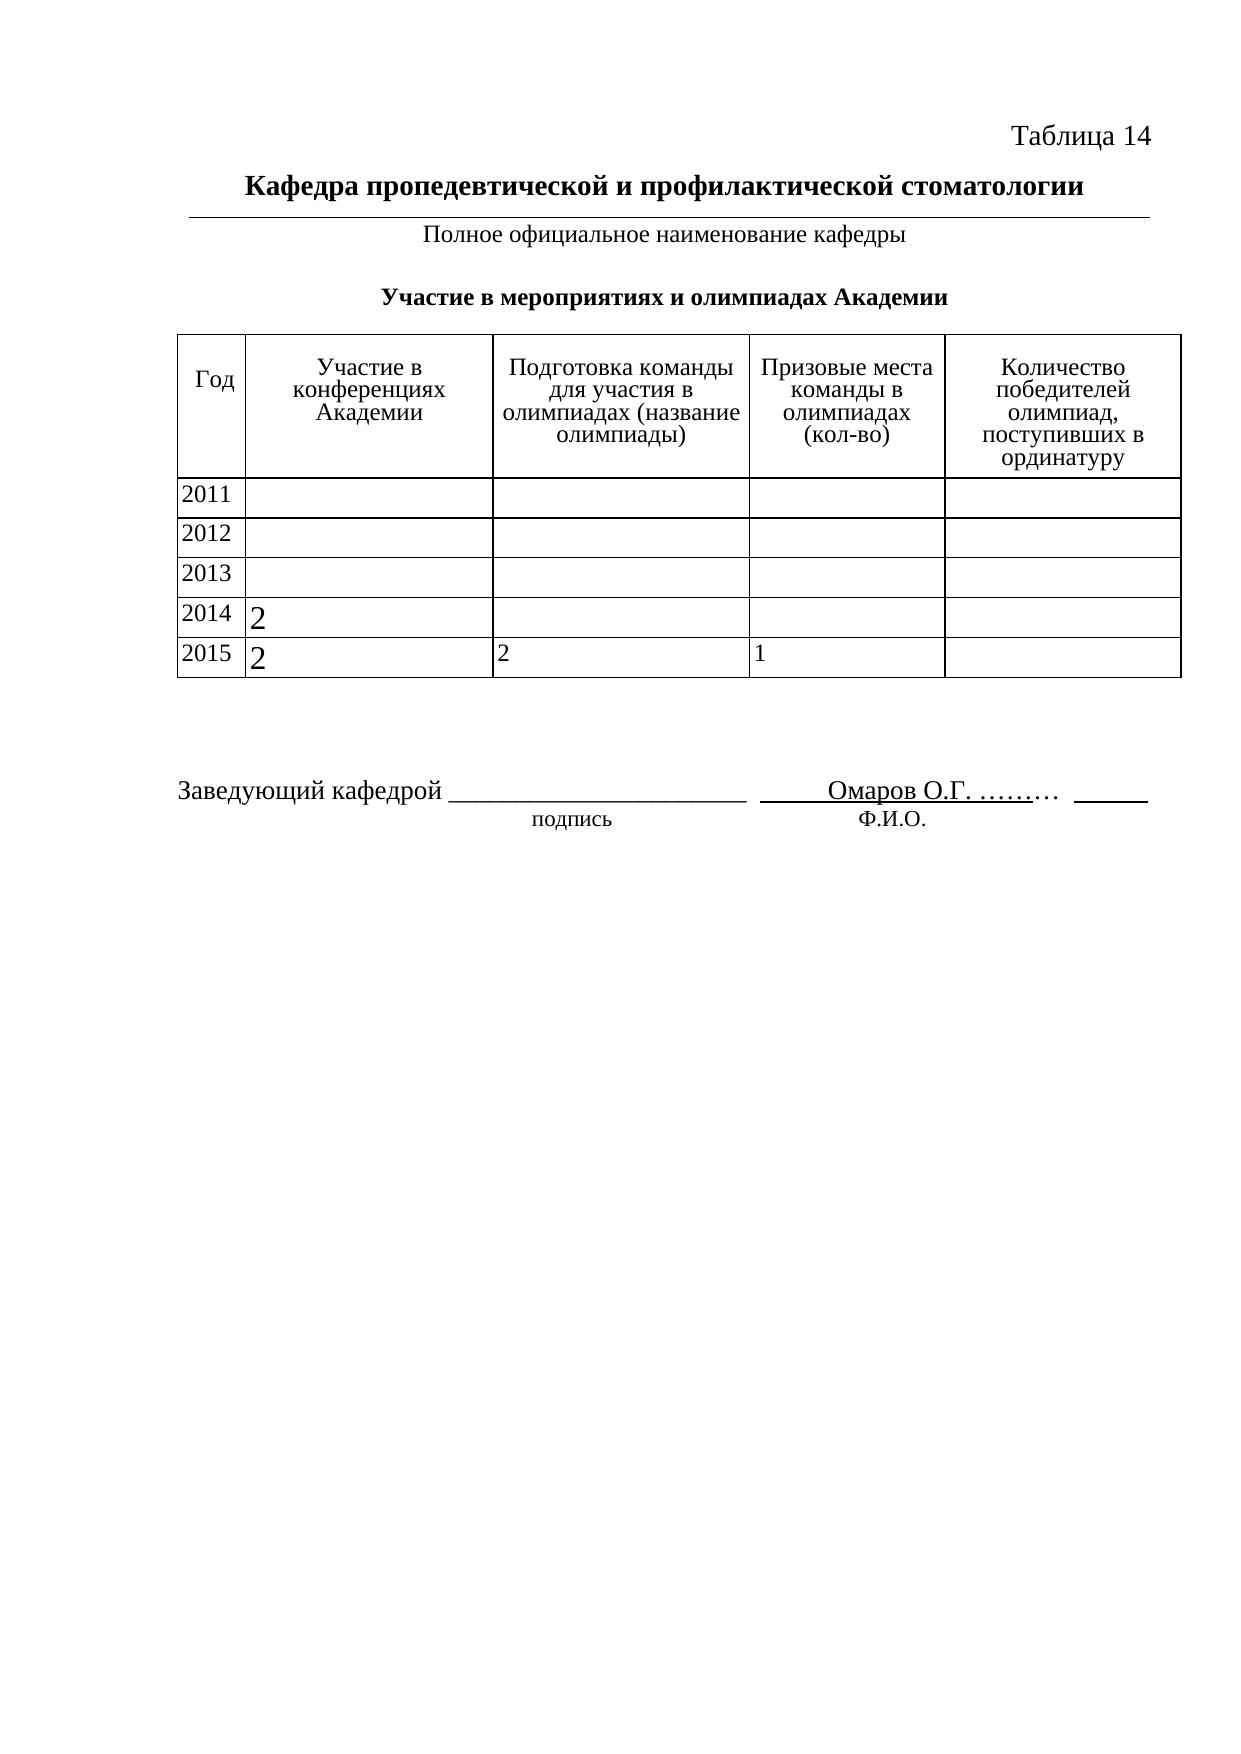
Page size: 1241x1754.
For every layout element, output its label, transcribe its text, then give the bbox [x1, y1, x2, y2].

table_cell 1 [750, 638, 944, 677]
table_cell [494, 558, 749, 597]
table_cell [946, 558, 1180, 597]
table_cell 2012 [178, 519, 245, 557]
table_cell [750, 598, 944, 637]
table_header Подготовка команды для участия в олимпиадах (название олимпиады) [494, 335, 749, 477]
table_cell 2013 [178, 558, 245, 597]
table_cell [750, 479, 944, 517]
table_header Количество победителей олимпиад, поступивших в ординатуру [946, 335, 1180, 477]
table_cell [750, 558, 944, 597]
table_cell [946, 598, 1180, 637]
table_cell [946, 638, 1180, 677]
table_header Участие в конференциях Академии [246, 335, 492, 477]
table_cell [946, 479, 1180, 517]
text Участие в мероприятиях и олимпиадах Академии [177, 282, 1152, 311]
table_header Год [178, 335, 245, 477]
text Заведующий кафедрой ______________________ Омаров О.Г. ………. [177, 774, 1152, 805]
text Таблица 14 [177, 118, 1152, 152]
table_cell [494, 479, 749, 517]
text Полное официальное наименование кафедры [177, 219, 1152, 247]
text Кафедра пропедевтической и профилактической стоматологии [177, 168, 1152, 202]
table_header Призовые места команды в олимпиадах (кол-во) [750, 335, 944, 477]
table_cell [494, 519, 749, 557]
table_cell 2014 [178, 598, 245, 637]
table_cell [750, 519, 944, 557]
table_cell 2 [494, 638, 749, 677]
text подпись Ф.И.О. [177, 805, 1152, 831]
table_cell 2011 [178, 479, 245, 517]
table_cell [494, 598, 749, 637]
table_cell [946, 519, 1180, 557]
table_cell 2015 [178, 638, 245, 677]
